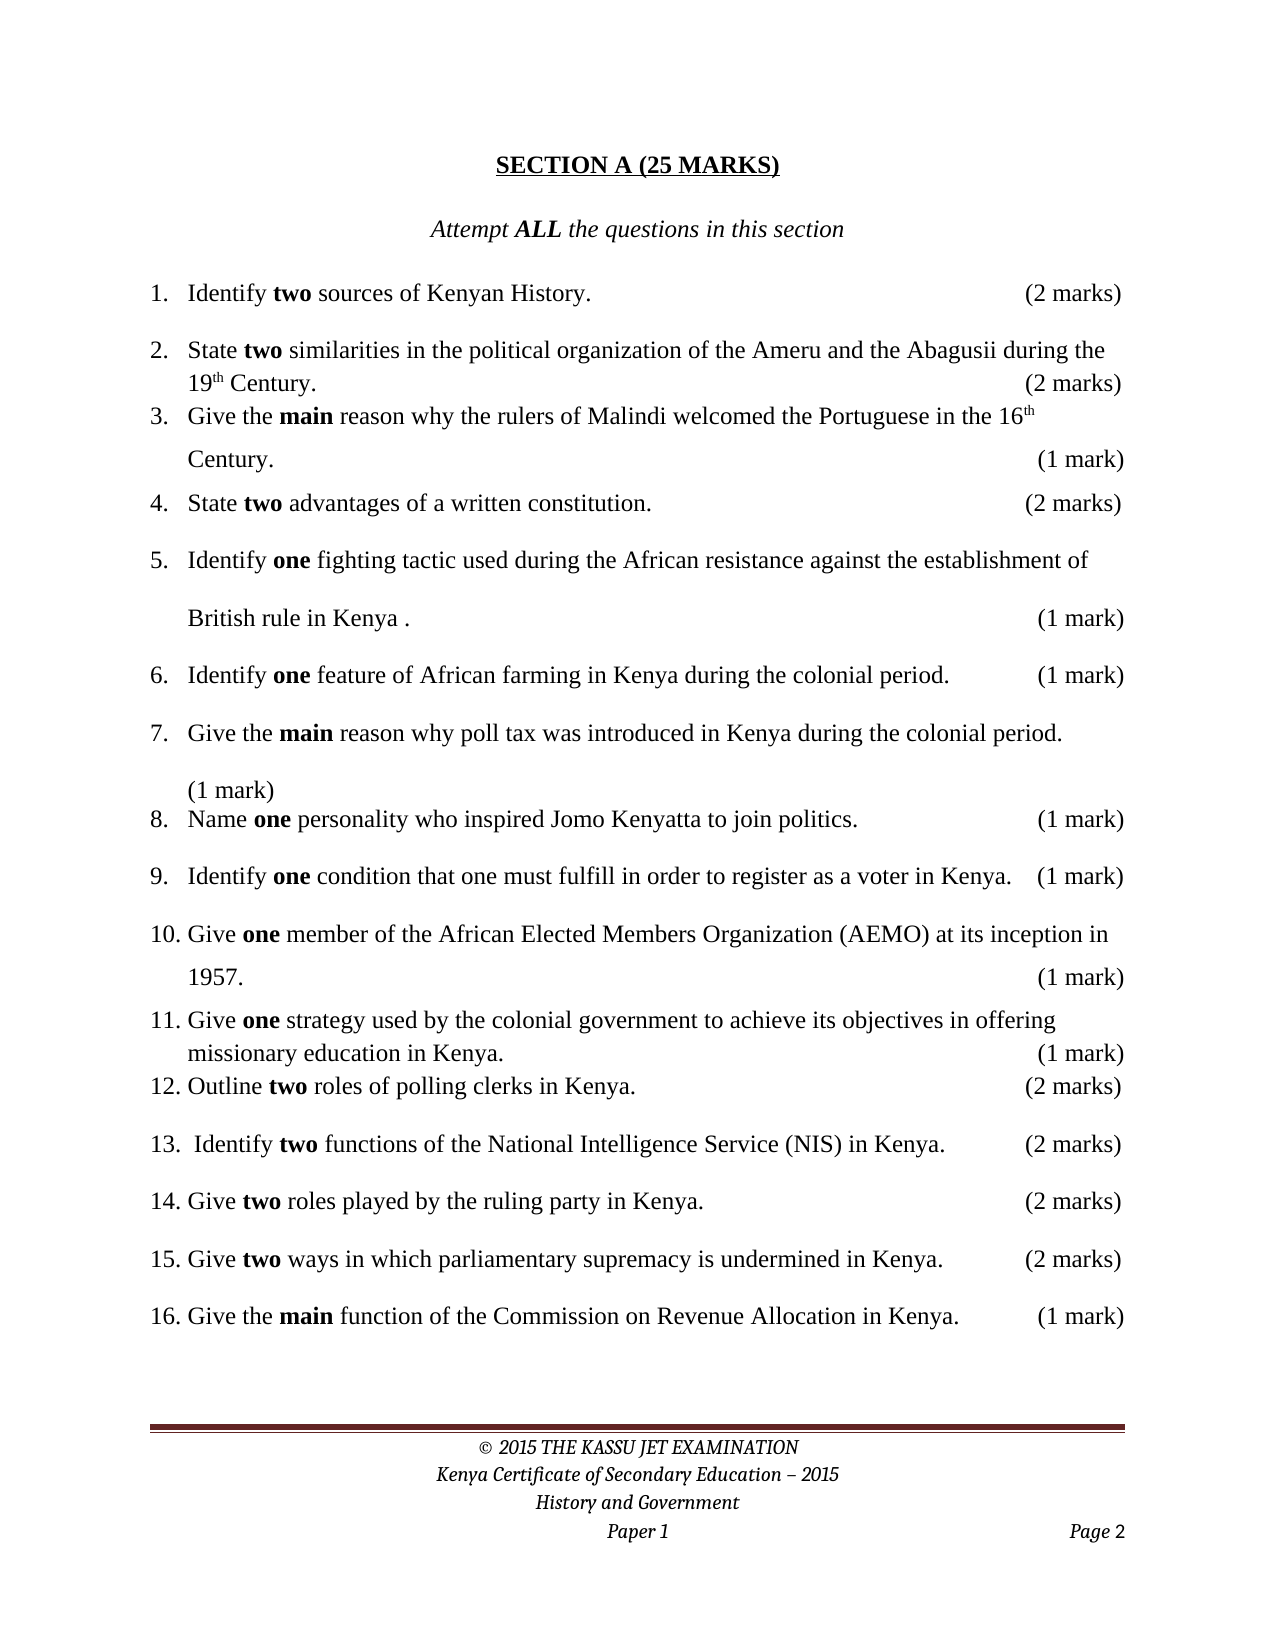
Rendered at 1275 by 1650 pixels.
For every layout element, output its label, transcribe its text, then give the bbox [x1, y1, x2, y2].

text Attempt ALL the questions in this section [150, 214, 1125, 243]
list Identify one feature of African farming in Kenya during the colonial period. (1 mark) [150, 660, 1125, 689]
list Identify two sources of Kenyan History. (2 marks) [150, 278, 1125, 307]
list State two similarities in the political organization of the Ameru and the Abagusii during the 19th Century. (2 marks) [150, 335, 1125, 397]
text SECTION A (25 MARKS) [150, 150, 1125, 179]
list Identify two functions of the National Intelligence Service (NIS) in Kenya. (2 marks) [150, 1129, 1125, 1157]
list Give one strategy used by the colonial government to achieve its objectives in offering [150, 1005, 1125, 1034]
list Give the main function of the Commission on Revenue Allocation in Kenya. (1 mark) [150, 1301, 1125, 1330]
list Identify one condition that one must fulfill in order to register as a voter in Kenya. (1 mark) [150, 861, 1125, 890]
list Give two ways in which parliamentary supremacy is undermined in Kenya. (2 marks) [150, 1244, 1125, 1272]
list Give the main reason why poll tax was introduced in Kenya during the colonial period. (1 mark) [150, 718, 1125, 804]
list Name one personality who inspired Jomo Kenyatta to join politics. (1 mark) [150, 804, 1125, 833]
list Give two roles played by the ruling party in Kenya. (2 marks) [150, 1186, 1125, 1215]
list Identify one fighting tactic used during the African resistance against the establishment of British rule in Kenya . (1 mark) [150, 545, 1125, 631]
list State two advantages of a written constitution. (2 marks) [150, 488, 1125, 516]
list Outline two roles of polling clerks in Kenya. (2 marks) [150, 1071, 1125, 1100]
list Give one member of the African Elected Members Organization (AEMO) at its inception in 1957. (1 mark) [150, 919, 1125, 991]
list Give the main reason why the rulers of Malindi welcomed the Portuguese in the 16th Century. (1 mark) [150, 401, 1125, 473]
text missionary education in Kenya. (1 mark) [187, 1038, 1125, 1067]
